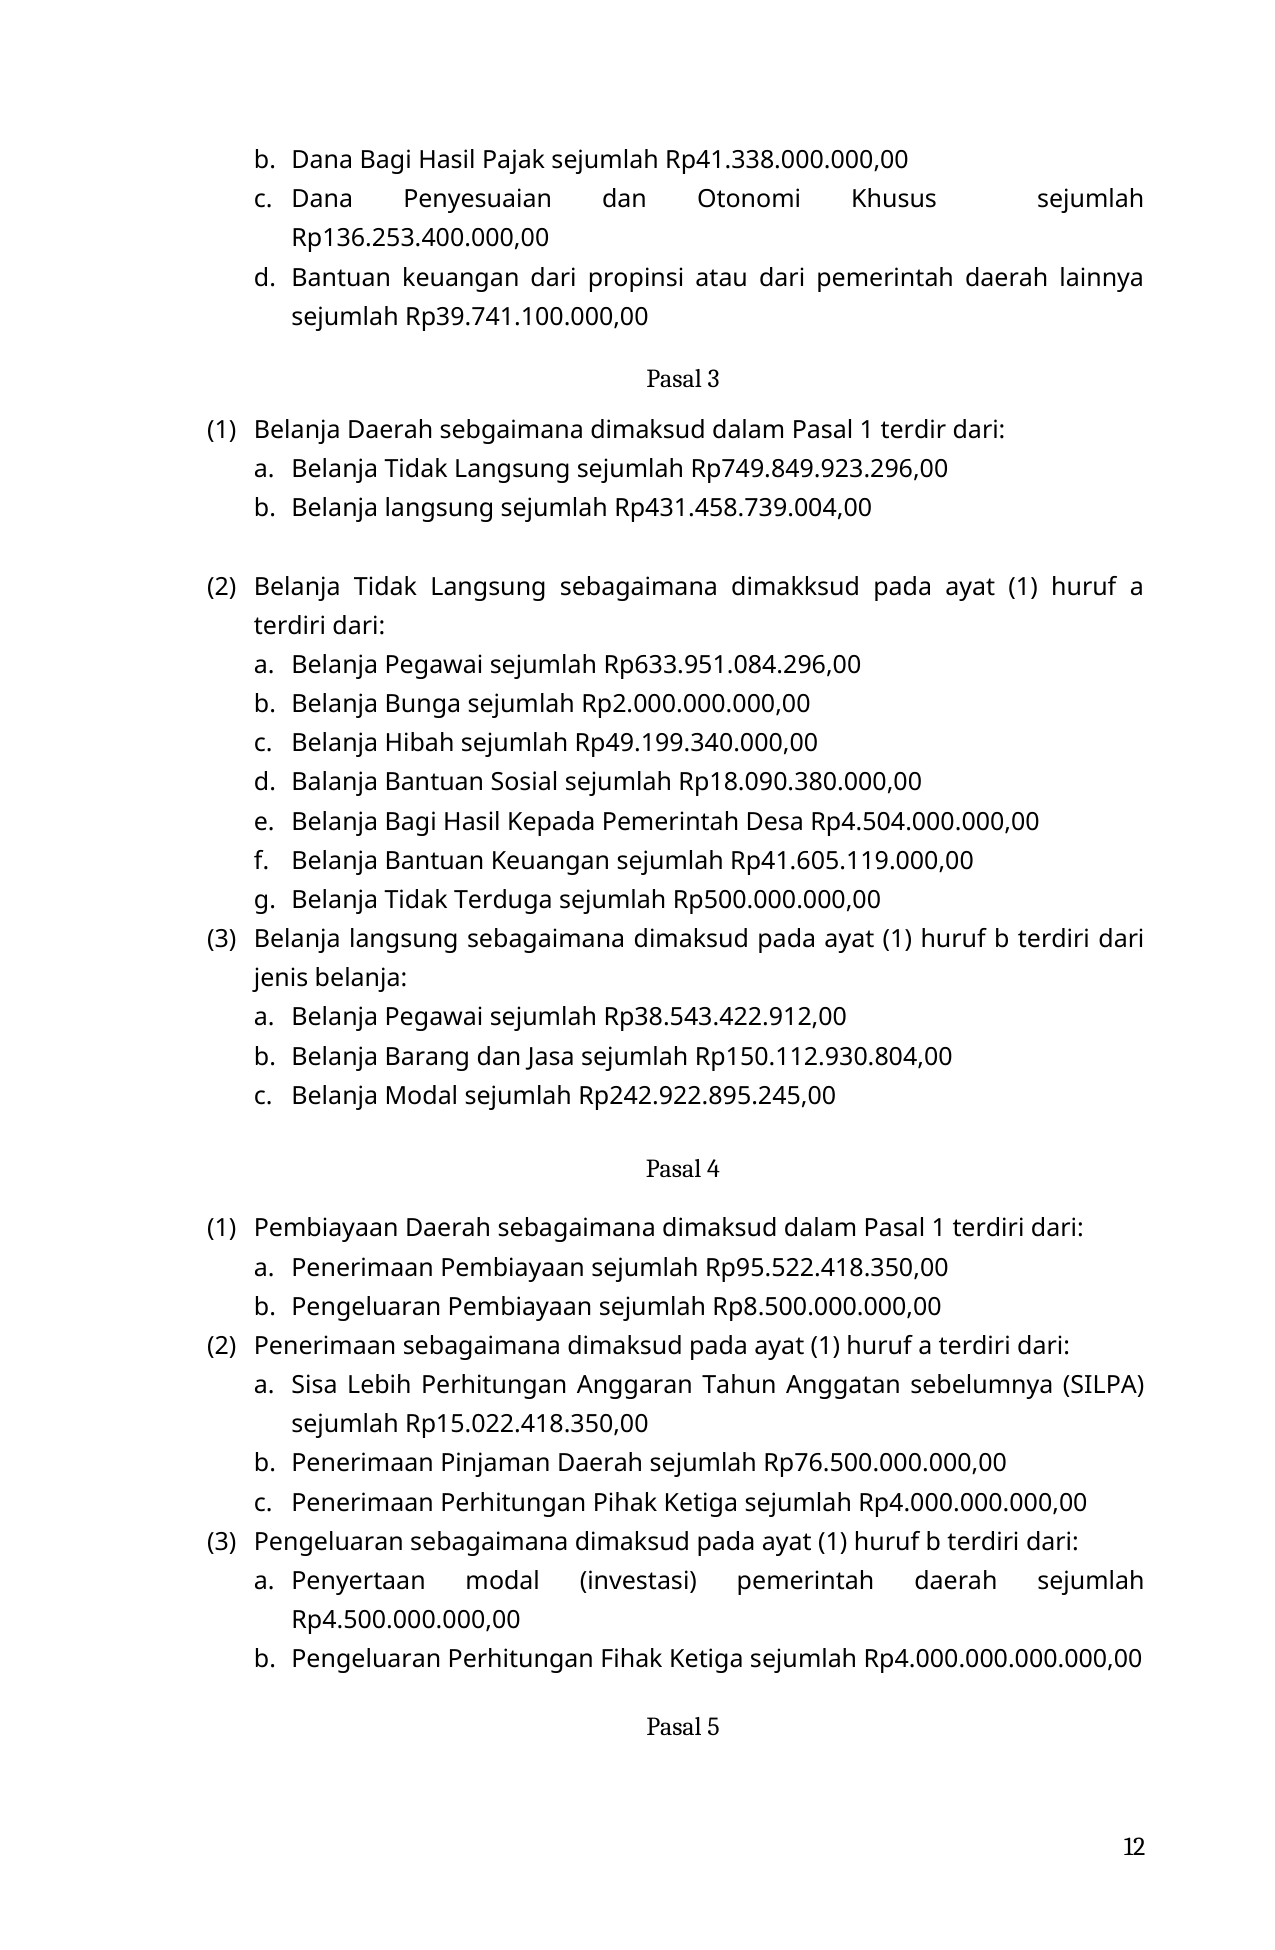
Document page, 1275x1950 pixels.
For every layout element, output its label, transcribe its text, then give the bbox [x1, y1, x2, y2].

list Belanja langsung sebagaimana dimaksud pada ayat (1) huruf b terdiri dari jenis belanja: [207, 921, 1145, 994]
list Belanja Tidak Terduga sejumlah Rp500.000.000,00 [254, 881, 1145, 916]
list Belanja Pegawai sejumlah Rp38.543.422.912,00 [254, 999, 1145, 1033]
text d. Bantuan keuangan dari propinsi atau dari pemerintah daerah lainnya sejumlah Rp39.741.100.000,00 [254, 259, 1145, 332]
text b. Dana Bagi Hasil Pajak sejumlah Rp41.338.000.000,00 [207, 142, 1145, 176]
list Belanja Hibah sejumlah Rp49.199.340.000,00 [254, 725, 1145, 759]
list Penyertaan modal (investasi) pemerintah daerah sejumlah Rp4.500.000.000,00 [254, 1563, 1145, 1636]
list Balanja Bantuan Sosial sejumlah Rp18.090.380.000,00 [254, 764, 1145, 798]
list Penerimaan Pinjaman Daerah sejumlah Rp76.500.000.000,00 [254, 1445, 1145, 1479]
list Belanja Modal sejumlah Rp242.922.895.245,00 [254, 1077, 1145, 1111]
list Penerimaan Perhitungan Pihak Ketiga sejumlah Rp4.000.000.000,00 [254, 1484, 1145, 1518]
list Pembiayaan Daerah sebagaimana dimaksud dalam Pasal 1 terdiri dari: [207, 1210, 1145, 1244]
list Sisa Lebih Perhitungan Anggaran Tahun Anggatan sebelumnya (SILPA) sejumlah Rp15.022.418.350,00 [254, 1367, 1145, 1440]
list Belanja Bagi Hasil Kepada Pemerintah Desa Rp4.504.000.000,00 [254, 803, 1145, 837]
list Pengeluaran sebagaimana dimaksud pada ayat (1) huruf b terdiri dari: [207, 1523, 1145, 1557]
list Belanja Pegawai sejumlah Rp633.951.084.296,00 [254, 646, 1145, 681]
list Belanja Bunga sejumlah Rp2.000.000.000,00 [254, 686, 1145, 720]
list Belanja Bantuan Keuangan sejumlah Rp41.605.119.000,00 [254, 842, 1145, 876]
list Belanja Tidak Langsung sebagaimana dimakksud pada ayat (1) huruf a terdiri dari: [207, 568, 1145, 641]
list Pengeluaran Pembiayaan sejumlah Rp8.500.000.000,00 [254, 1288, 1145, 1322]
list Belanja langsung sejumlah Rp431.458.739.004,00 [254, 490, 1145, 524]
list Penerimaan sebagaimana dimaksud pada ayat (1) huruf a terdiri dari: [207, 1328, 1145, 1362]
list Belanja Barang dan Jasa sejumlah Rp150.112.930.804,00 [254, 1038, 1145, 1072]
list Belanja Tidak Langsung sejumlah Rp749.849.923.296,00 [254, 451, 1145, 485]
list Pengeluaran Perhitungan Fihak Ketiga sejumlah Rp4.000.000.000.000,00 [254, 1641, 1145, 1675]
list Belanja Daerah sebgaimana dimaksud dalam Pasal 1 terdir dari: [207, 411, 1145, 446]
text c. Dana Penyesuaian dan Otonomi Khusus sejumlah Rp136.253.400.000,00 [207, 181, 1145, 254]
list Penerimaan Pembiayaan sejumlah Rp95.522.418.350,00 [254, 1249, 1145, 1283]
